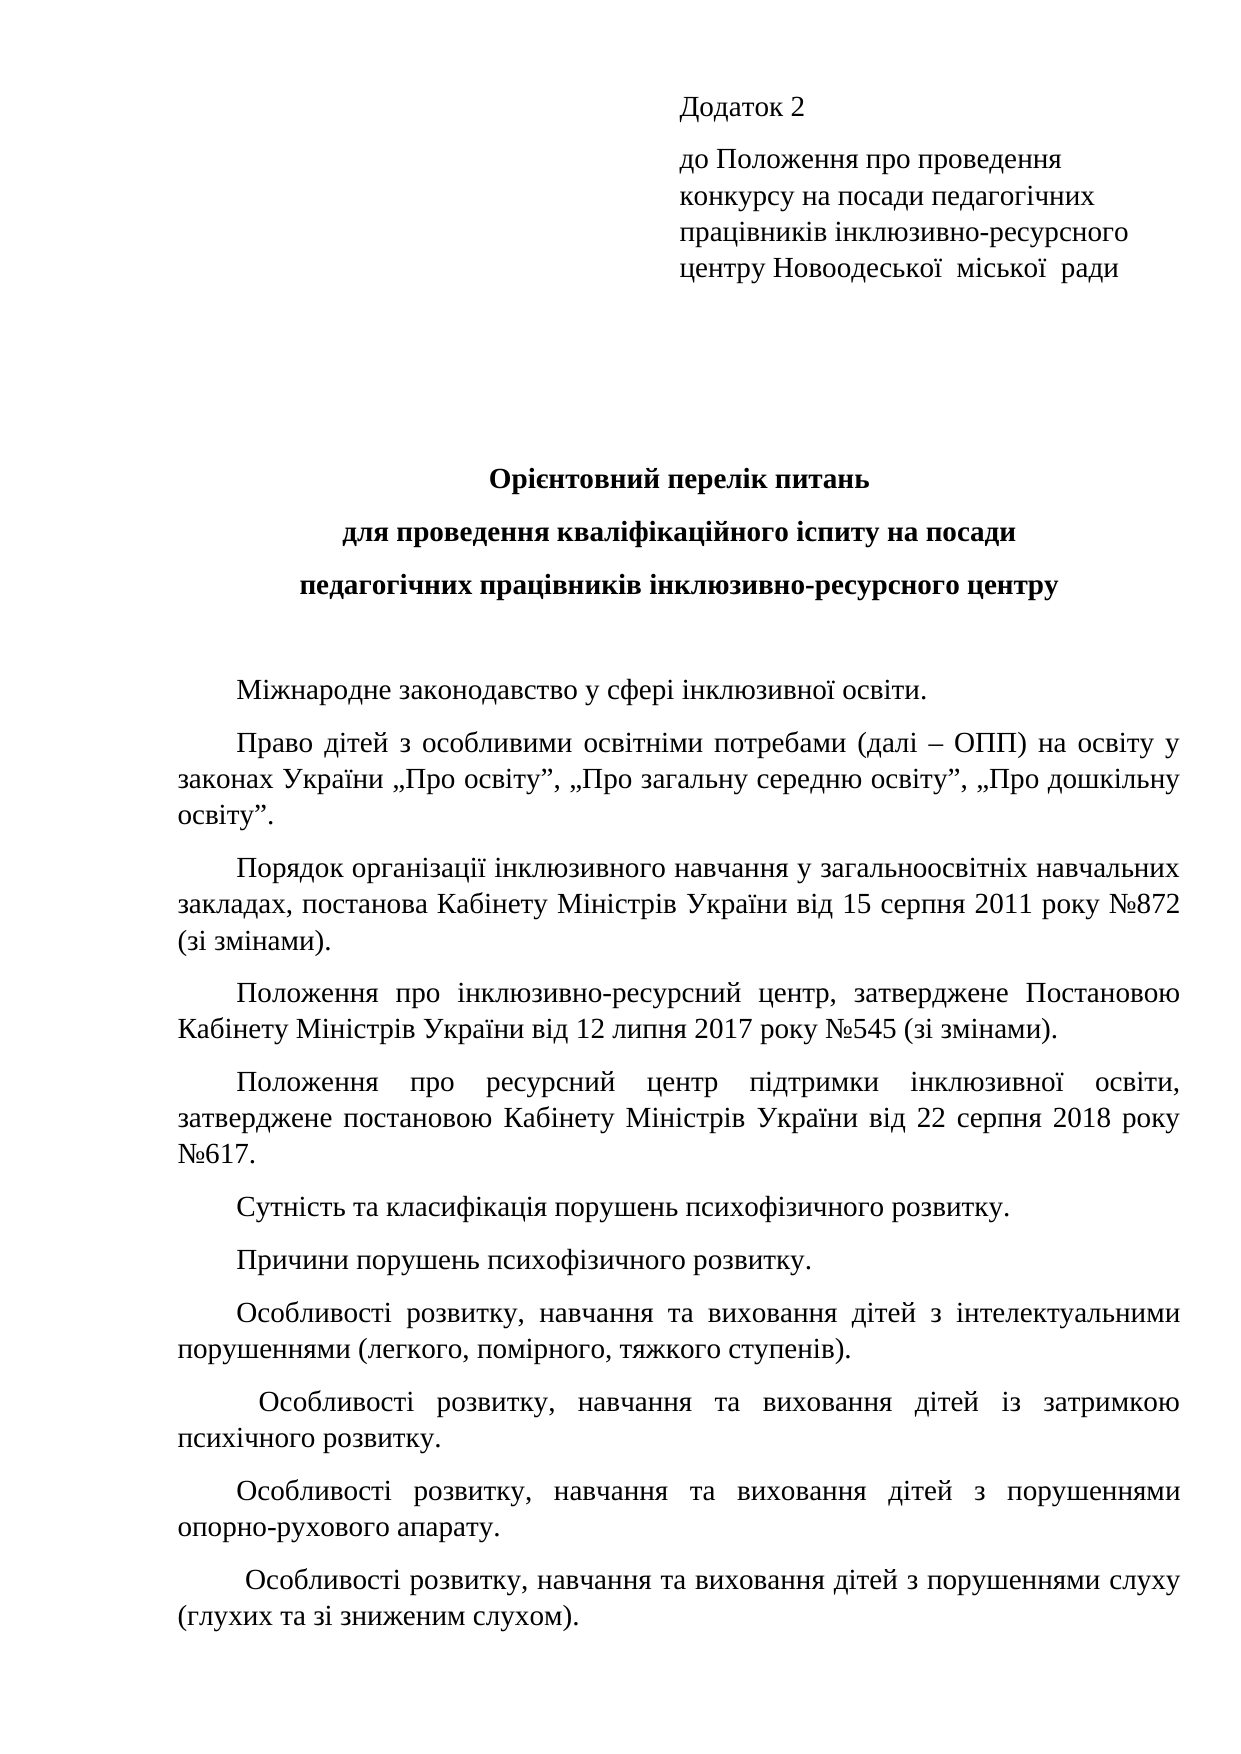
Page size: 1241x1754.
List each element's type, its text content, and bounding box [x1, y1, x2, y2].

text Право дітей з особливими освітніми потребами (далі – ОПП) на освіту у законах України „Про освіту”, „Про загальну середню освіту”, „Про дошкільну освіту”. [177, 725, 1181, 831]
text Особливості розвитку, навчання та виховання дітей з порушеннями слуху (глухих та зі зниженим слухом). [177, 1562, 1181, 1632]
text Положення про інклюзивно-ресурсний центр, затверджене Постановою Кабінету Міністрів України від 12 липня 2017 року №545 (зі змінами). [177, 975, 1181, 1045]
text Додаток 2 [679, 89, 1181, 122]
text Особливості розвитку, навчання та виховання дітей з інтелектуальними порушеннями (легкого, помірного, тяжкого ступенів). [177, 1295, 1181, 1365]
text Причини порушень психофізичного розвитку. [177, 1242, 1181, 1276]
text Особливості розвитку, навчання та виховання дітей з порушеннями опорно-рухового апарату. [177, 1473, 1181, 1543]
text до Положення про проведення конкурсу на посади педагогічних працівників інклюзивно-ресурсного центру Новоодеської міської ради [679, 141, 1181, 283]
text Сутність та класифікація порушень психофізичного розвитку. [177, 1189, 1181, 1223]
text педагогічних працівників інклюзивно-ресурсного центру [177, 567, 1181, 600]
text для проведення кваліфікаційного іспиту на посади [177, 514, 1181, 547]
text Положення про ресурсний центр підтримки інклюзивної освіти, затверджене постановою Кабінету Міністрів України від 22 серпня 2018 року №617. [177, 1064, 1181, 1170]
text Орієнтовний перелік питань [177, 461, 1181, 495]
text Особливості розвитку, навчання та виховання дітей із затримкою психічного розвитку. [177, 1384, 1181, 1454]
text Порядок організації інклюзивного навчання у загальноосвітніх навчальних закладах, постанова Кабінету Міністрів України від 15 серпня 2011 року №872 (зі змінами). [177, 850, 1181, 956]
text Міжнародне законодавство у сфері інклюзивної освіти. [177, 672, 1181, 706]
